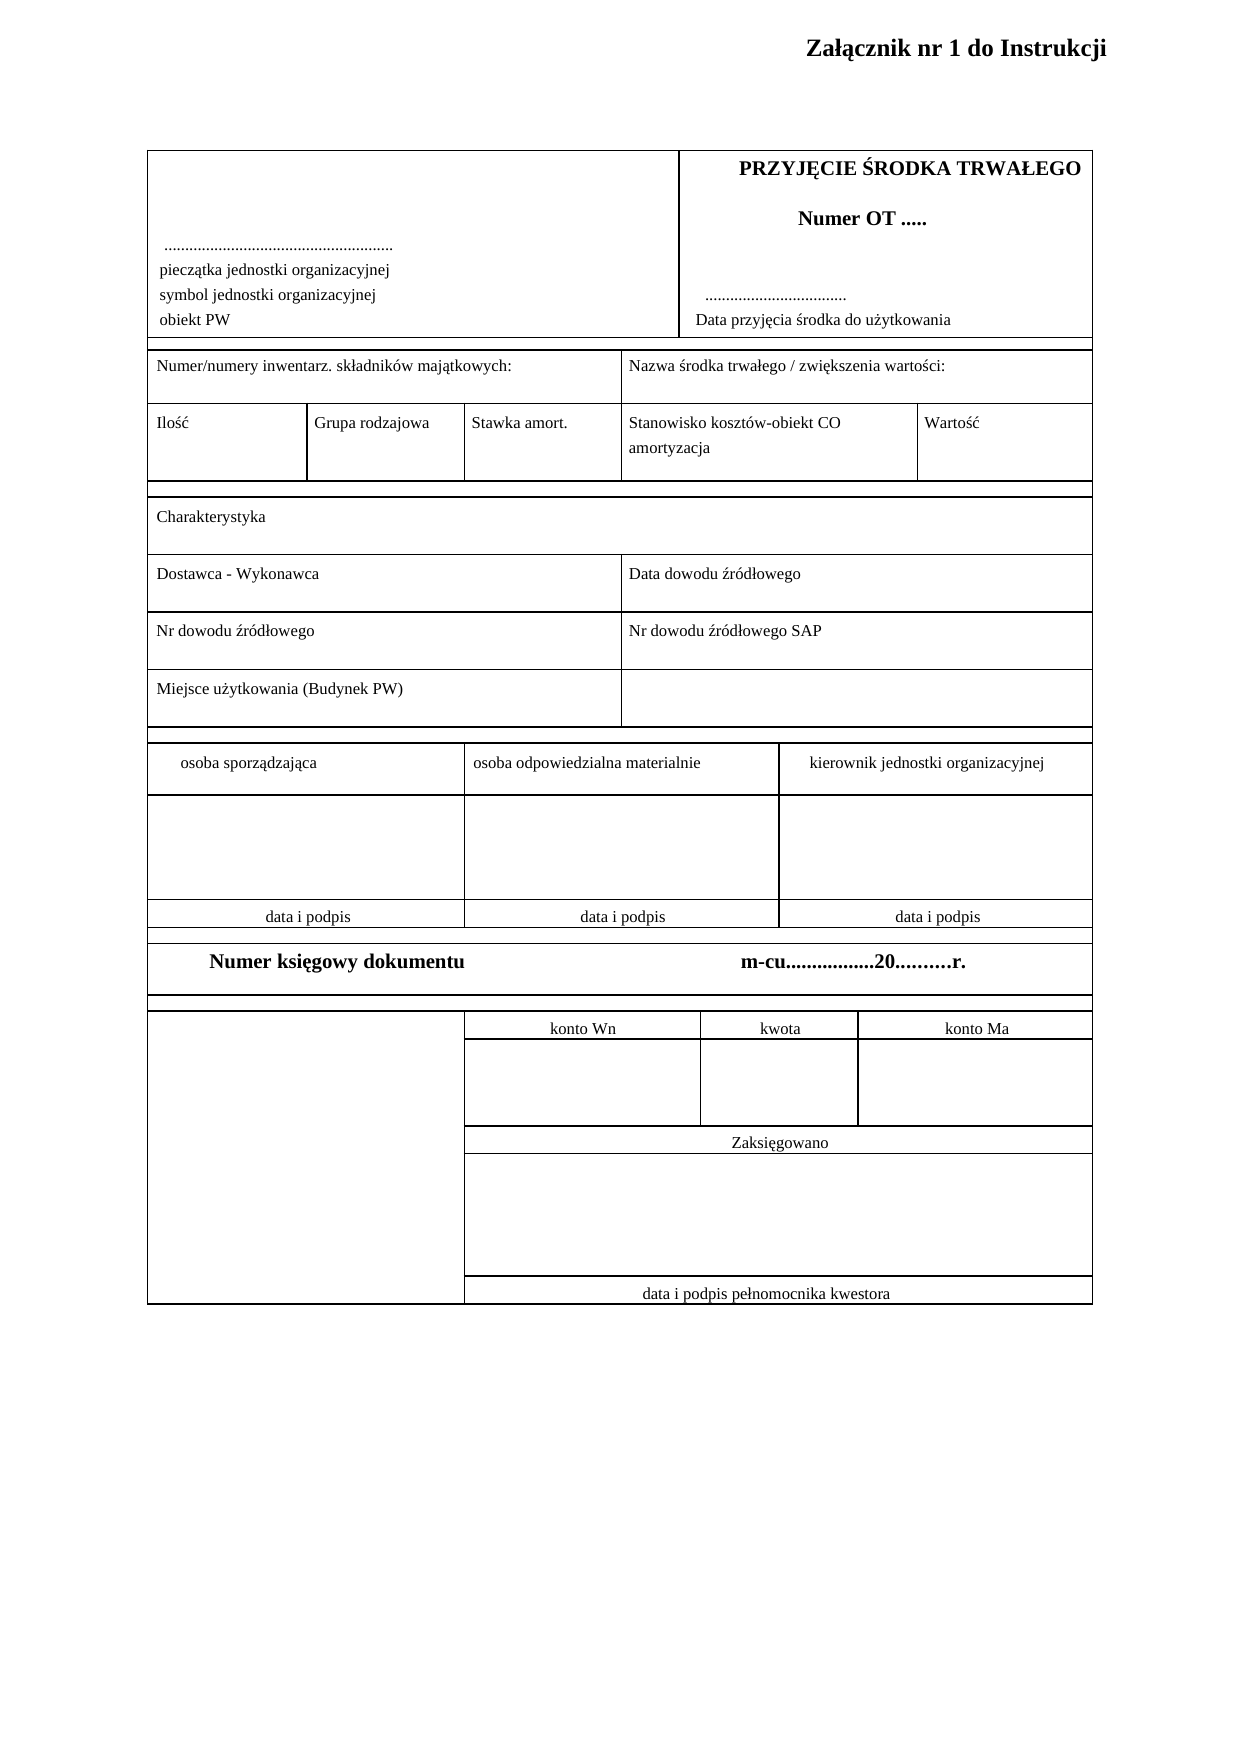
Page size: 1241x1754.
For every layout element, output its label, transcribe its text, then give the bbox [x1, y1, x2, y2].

table_cell [148, 482, 1092, 496]
table_cell Stawka amort. [465, 404, 621, 480]
table_cell Data dowodu źródłowego [622, 555, 1092, 611]
table_header ....................................................... pieczątka jednostki organizacyjnej symbol jednostki organizacyjnej obiekt PW [148, 151, 678, 337]
table_cell [701, 1040, 857, 1125]
table_cell osoba sporządzająca [148, 744, 464, 794]
table_cell Numer/numery inwentarz. składników majątkowych: [148, 351, 621, 402]
table_cell Numer księgowy dokumentu m-cu.................20. r. [148, 944, 1092, 994]
table_cell [148, 1012, 464, 1303]
table_cell [780, 796, 1092, 898]
table_cell Nazwa środka trwałego / zwiększenia wartości: [622, 351, 1092, 402]
table_cell [622, 670, 1092, 726]
table_cell kwota [701, 1012, 857, 1038]
table_cell Zaksięgowano [465, 1127, 1092, 1153]
table_cell Miejsce użytkowania (Budynek PW) [148, 670, 621, 726]
table_cell Ilość [148, 404, 306, 480]
table_cell konto Wn [465, 1012, 700, 1038]
table_cell [148, 796, 464, 898]
table_cell [465, 1154, 1092, 1275]
table_cell Grupa rodzajowa [308, 404, 464, 480]
table_cell [148, 338, 1092, 349]
table_cell kierownik jednostki organizacyjnej [780, 744, 1092, 794]
table_cell Charakterystyka [148, 498, 1092, 554]
table_cell data i podpis [148, 900, 464, 926]
table_cell data i podpis pełnomocnika kwestora [465, 1277, 1092, 1303]
table_cell [465, 796, 778, 898]
table_cell Nr dowodu źródłowego SAP [622, 613, 1092, 669]
table_cell data i podpis [780, 900, 1092, 926]
table_cell Dostawca - Wykonawca [148, 555, 621, 611]
table_cell Nr dowodu źródłowego [148, 613, 621, 669]
table_cell osoba odpowiedzialna materialnie [465, 744, 778, 794]
table_cell [465, 1040, 700, 1125]
table_cell data i podpis [465, 900, 778, 926]
text Załącznik nr 1 do Instrukcji [135, 33, 1107, 62]
table_cell [148, 928, 1092, 942]
table_cell [859, 1040, 1092, 1125]
table_header PRZYJĘCIE ŚRODKA TRWAŁEGO Numer OT ..... .................................. Data przyjęcia środka do użytkowania [680, 151, 1092, 337]
table_cell Wartość [918, 404, 1092, 480]
table_cell Stanowisko kosztów-obiekt CO amortyzacja [622, 404, 917, 480]
table_cell konto Ma [859, 1012, 1092, 1038]
table_cell [148, 996, 1092, 1010]
table_cell [148, 728, 1092, 742]
